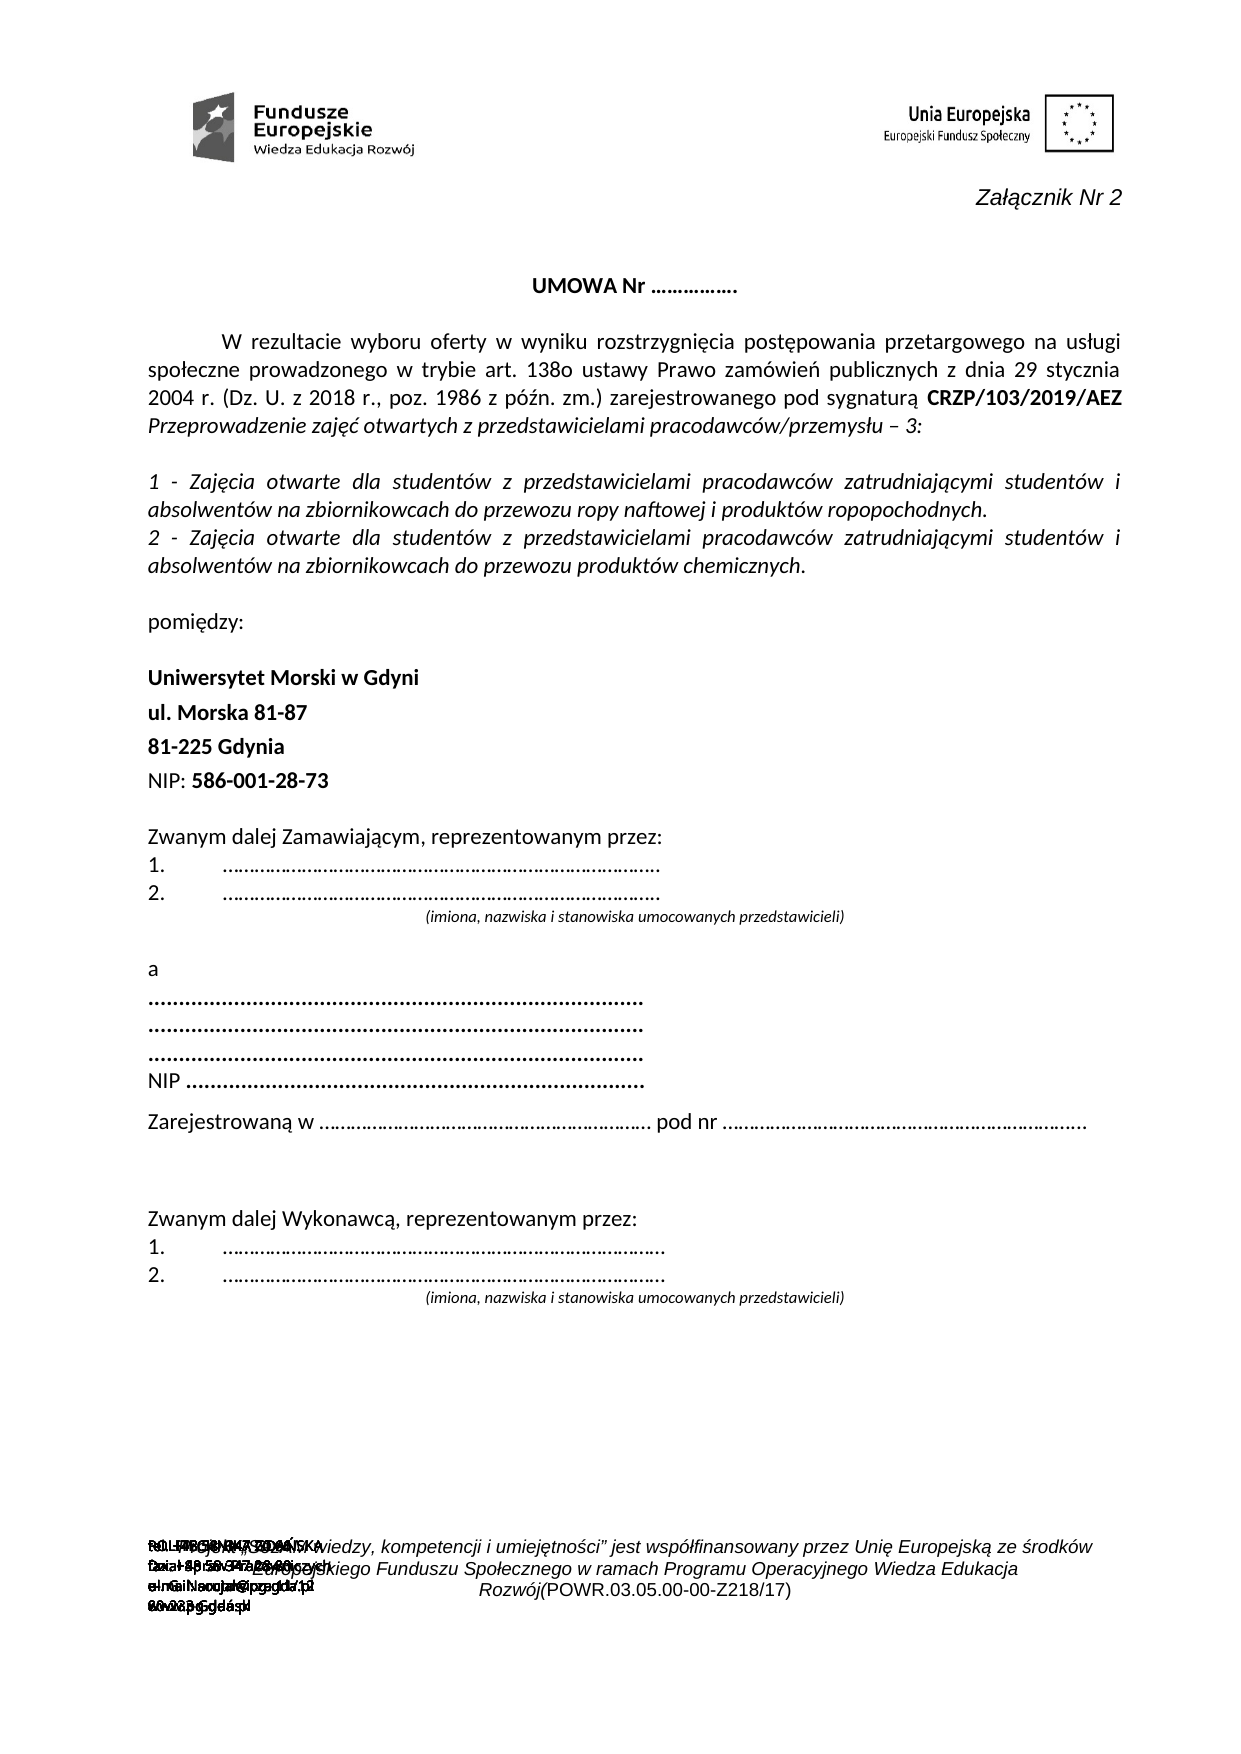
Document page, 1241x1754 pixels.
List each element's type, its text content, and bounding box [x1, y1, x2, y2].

text Zarejestrowaną w ……………………………………………………… pod nr …………………………………………………………... [148, 1107, 1122, 1135]
list ……………………………………………………………………….. [148, 878, 1122, 906]
text 2 - Zajęcia otwarte dla studentów z przedstawicielami pracodawców zatrudniającymi studentów i absolwentów na zbiornikowcach do przewozu produktów chemicznych. [148, 523, 1122, 579]
text W rezultacie wyboru oferty w wyniku rozstrzygnięcia postępowania przetargowego na usługi społeczne prowadzonego w trybie art. 138o ustawy Prawo zamówień publicznych z dnia 29 stycznia 2004 r. (Dz. U. z 2018 r., poz. 1986 z późn. zm.) zarejestrowanego pod sygnaturą CRZP/103/2019/AEZ Przeprowadzenie zajęć otwartych z przedstawicielami pracodawców/przemysłu – 3: [148, 327, 1122, 439]
text ................................................................................. [148, 1039, 1122, 1067]
text a [148, 954, 1122, 983]
text (imiona, nazwiska i stanowiska umocowanych przedstawicieli) [148, 906, 1122, 927]
text 1 - Zajęcia otwarte dla studentów z przedstawicielami pracodawców zatrudniającymi studentów i absolwentów na zbiornikowcach do przewozu ropy naftowej i produktów ropopochodnych. [148, 467, 1122, 523]
text NIP ........................................................................... [148, 1067, 1122, 1095]
list ……………………………………………………………………….. [148, 850, 1122, 878]
list ………………………………………………………………………… [148, 1260, 1122, 1288]
text Uniwersytet Morski w Gdyni [148, 663, 1122, 691]
text UMOWA Nr ……………. [148, 271, 1122, 299]
text (imiona, nazwiska i stanowiska umocowanych przedstawicieli) [148, 1288, 1122, 1308]
text ul. Morska 81-87 [148, 698, 1122, 726]
text Załącznik Nr 2 [148, 124, 1122, 210]
text ................................................................................. [148, 1011, 1122, 1039]
text Zwanym dalej Zamawiającym, reprezentowanym przez: [148, 822, 1122, 850]
picture [869, 75, 1129, 171]
picture [172, 75, 434, 124]
text Zwanym dalej Wykonawcą, reprezentowanym przez: [148, 1204, 1122, 1232]
list ………………………………………………………………………… [148, 1232, 1122, 1260]
text pomiędzy: [148, 607, 1122, 635]
text ................................................................................. [148, 983, 1122, 1011]
text 81-225 Gdynia [148, 732, 1122, 760]
text NIP: 586-001-28-73 [148, 766, 1122, 794]
